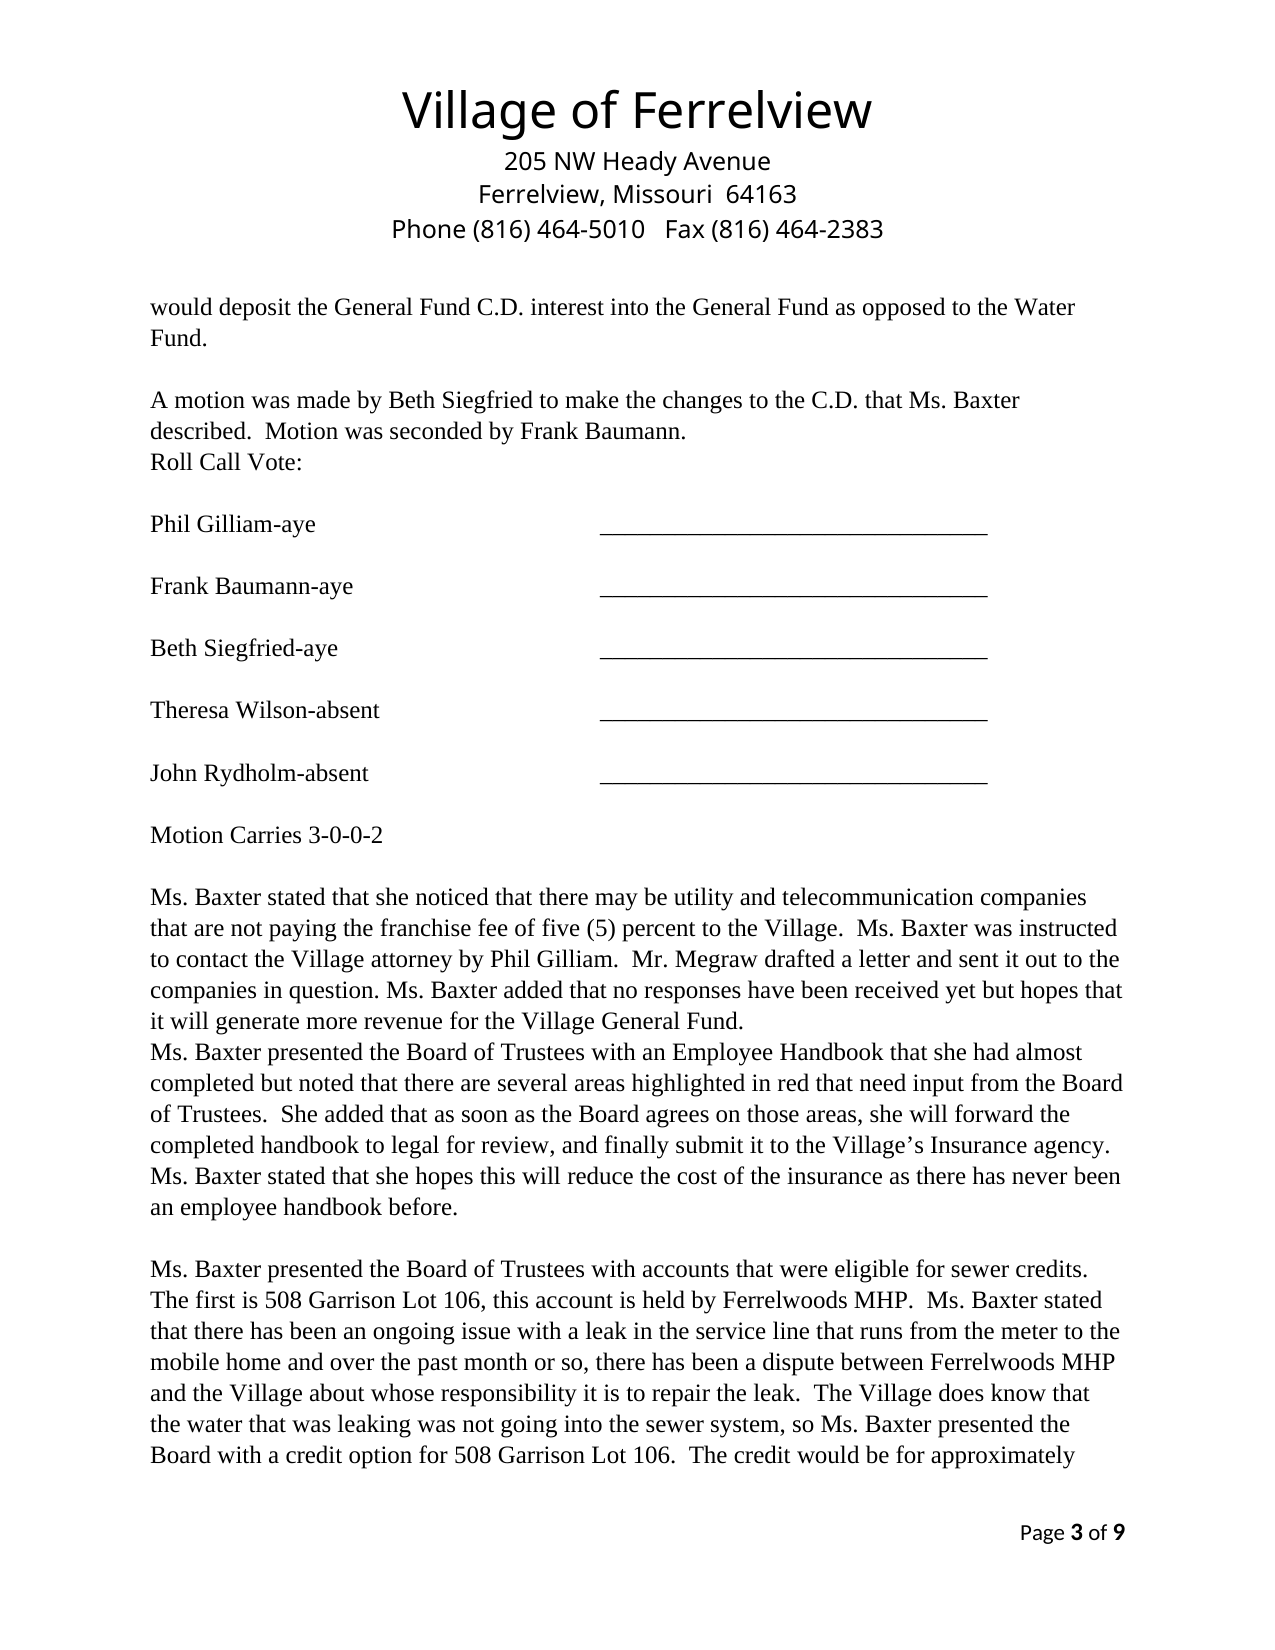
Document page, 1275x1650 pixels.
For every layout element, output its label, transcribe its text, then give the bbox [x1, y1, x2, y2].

text John Rydholm-absent _______________________________ [150, 758, 1125, 786]
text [150, 292, 1125, 352]
text Theresa Wilson-absent _______________________________ [150, 696, 1125, 724]
text A motion was made by Beth Siegfried to make the changes to the C.D. that Ms. Baxter described. Motion was seconded by Frank Baumann. [150, 385, 1125, 445]
text Ms. Baxter stated that she noticed that there may be utility and telecommunication companies that are not paying the franchise fee of five (5) percent to the Village. Ms. Baxter was instructed to contact the Village attorney by Phil Gilliam. Mr. Megraw drafted a letter and sent it out to the companies in question. Ms. Baxter added that no responses have been received yet but hopes that it will generate more revenue for the Village General Fund. [150, 882, 1125, 1035]
text Roll Call Vote: [150, 447, 1125, 476]
text Motion Carries 3-0-0-2 [150, 820, 1125, 848]
text Frank Baumann-aye _______________________________ [150, 571, 1125, 600]
text Beth Siegfried-aye _______________________________ [150, 633, 1125, 662]
text Ms. Baxter presented the Board of Trustees with an Employee Handbook that she had almost completed but noted that there are several areas highlighted in red that need input from the Board of Trustees. She added that as soon as the Board agrees on those areas, she will forward the completed handbook to legal for review, and finally submit it to the Village’s Insurance agency. Ms. Baxter stated that she hopes this will reduce the cost of the insurance as there has never been an employee handbook before. [150, 1037, 1125, 1221]
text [150, 1254, 1125, 1469]
text Phil Gilliam-aye _______________________________ [150, 509, 1125, 538]
